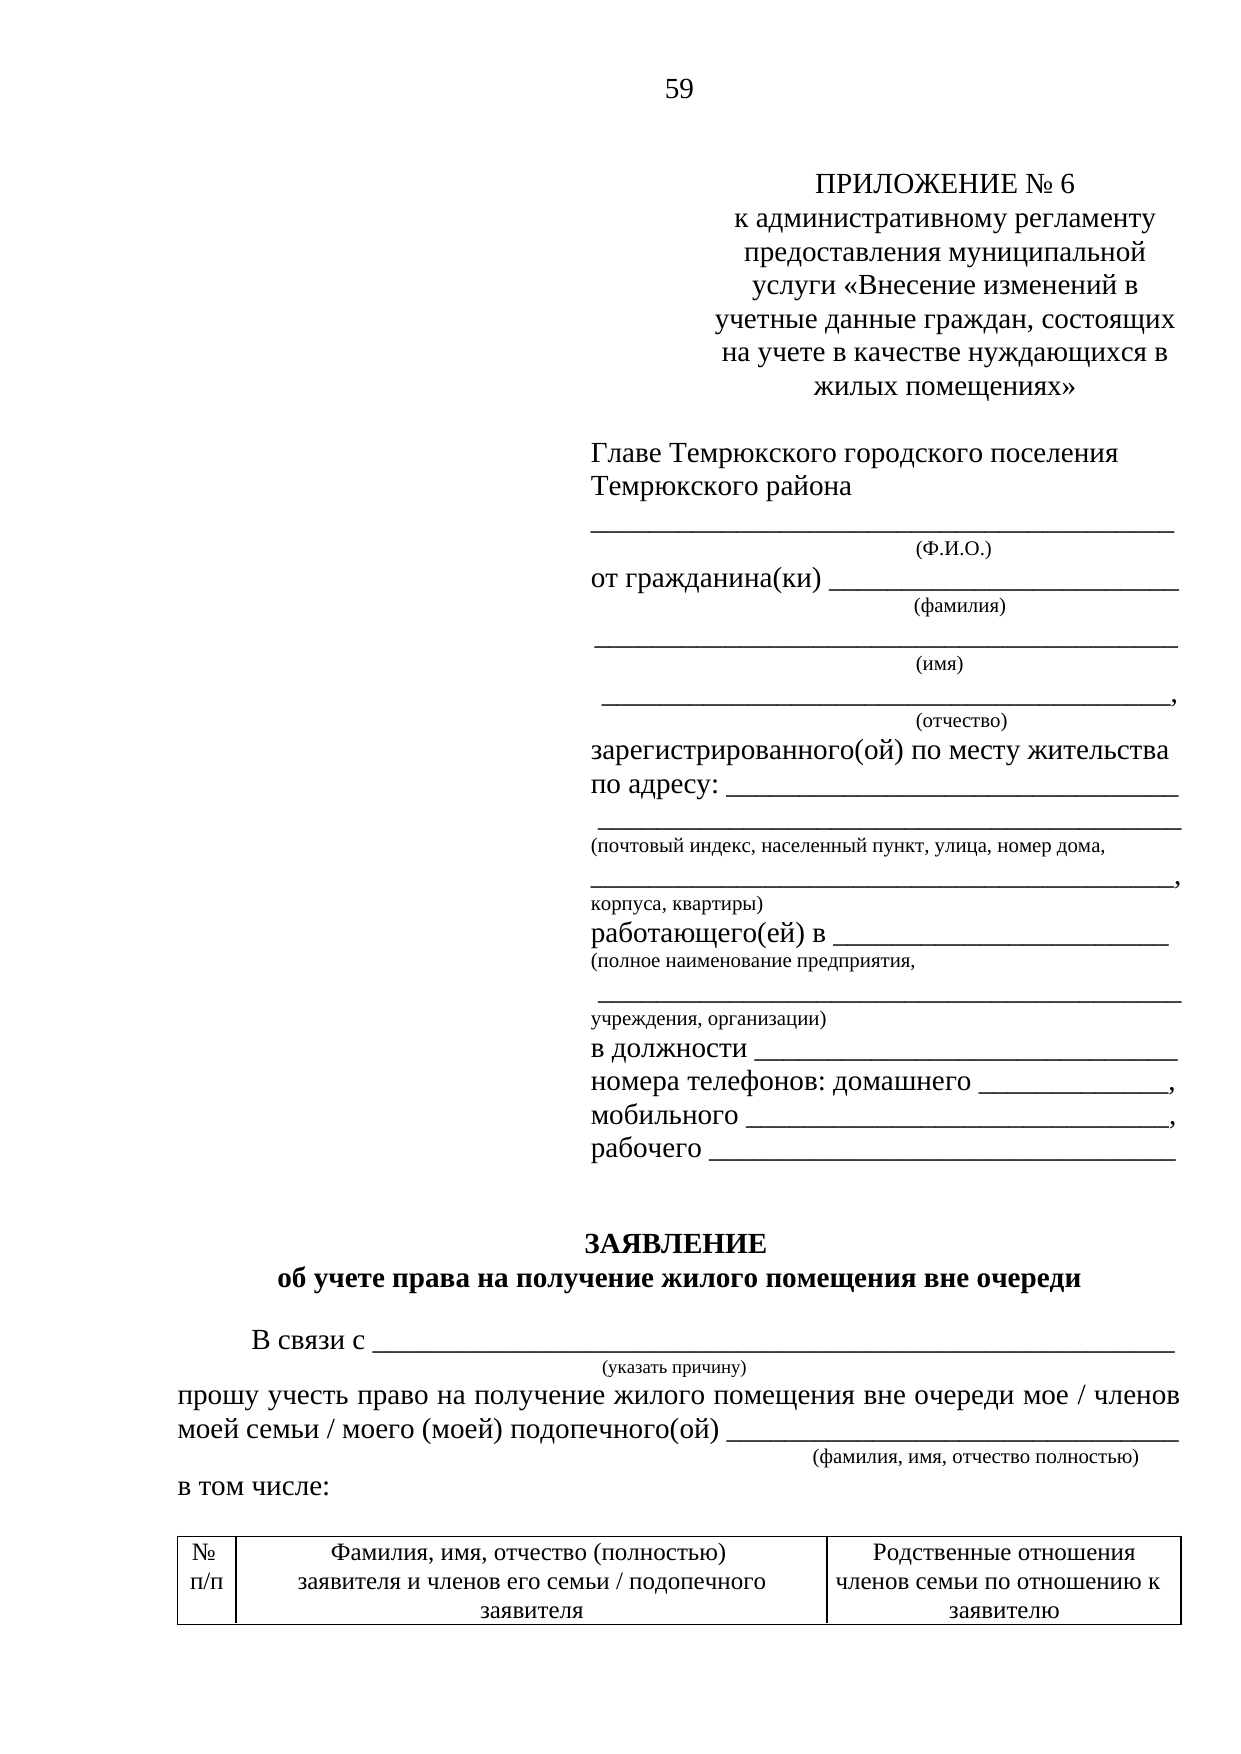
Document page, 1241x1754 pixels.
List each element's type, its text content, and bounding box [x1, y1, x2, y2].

text (фамилия) [738, 593, 1181, 617]
table_header Фамилия, имя, отчество (полностью) заявителя и членов его семьи / подопечного заявителя [237, 1537, 826, 1623]
text зарегистрированного(ой) по месту жительства по адресу: _______________________________ [591, 732, 1181, 799]
text корпуса, квартиры) [591, 891, 1181, 915]
text _______________________________________, [591, 675, 1181, 708]
table_header Родственные отношения членов семьи по отношению к заявителю [828, 1537, 1180, 1623]
text ________________________________________ [591, 502, 1181, 536]
text ЗАЯВЛЕНИЕ об учете права на получение жилого помещения вне очереди [177, 1226, 1181, 1293]
text (полное наименование предприятия, [591, 948, 1181, 972]
text ________________________________________ [177, 972, 1181, 1006]
text мобильного _____________________________, рабочего ________________________________ [591, 1097, 1181, 1164]
text (фамилия, имя, отчество полностью) [177, 1444, 1181, 1468]
text Главе Темрюкского городского поселения [591, 435, 1181, 468]
text учреждения, организации) [591, 1006, 1181, 1030]
text ________________________________________ [591, 617, 1181, 651]
text от гражданина(ки) ________________________ [591, 560, 1181, 593]
text ________________________________________ [177, 799, 1181, 833]
text предоставления муниципальной услуги «Внесение изменений в учетные данные граждан, состоящих на учете в качестве нуждающихся в жилых помещениях» [709, 234, 1181, 401]
text ________________________________________, [177, 857, 1181, 891]
text (почтовый индекс, населенный пункт, улица, номер дома, [591, 833, 1181, 857]
text в том числе: [177, 1468, 1181, 1502]
text В связи с _______________________________________________________ [177, 1322, 1181, 1356]
text в должности _____________________________ [591, 1030, 1181, 1063]
text (Ф.И.О.) [916, 536, 1181, 560]
text номера телефонов: домашнего _____________, [591, 1063, 1181, 1097]
text (имя) [916, 651, 1181, 675]
text ПРИЛОЖЕНИЕ № 6 [709, 167, 1181, 200]
text (указать причину) [177, 1356, 1181, 1377]
text (отчество) [916, 708, 1181, 732]
text работающего(ей) в _______________________ [591, 915, 1181, 948]
table_header № п/п [178, 1537, 235, 1623]
text прошу учесть право на получение жилого помещения вне очереди мое / членов моей семьи / моего (моей) подопечного(ой) _______________________________ [177, 1377, 1181, 1444]
text Темрюкского района [591, 468, 1181, 502]
text к административному регламенту [709, 200, 1181, 234]
